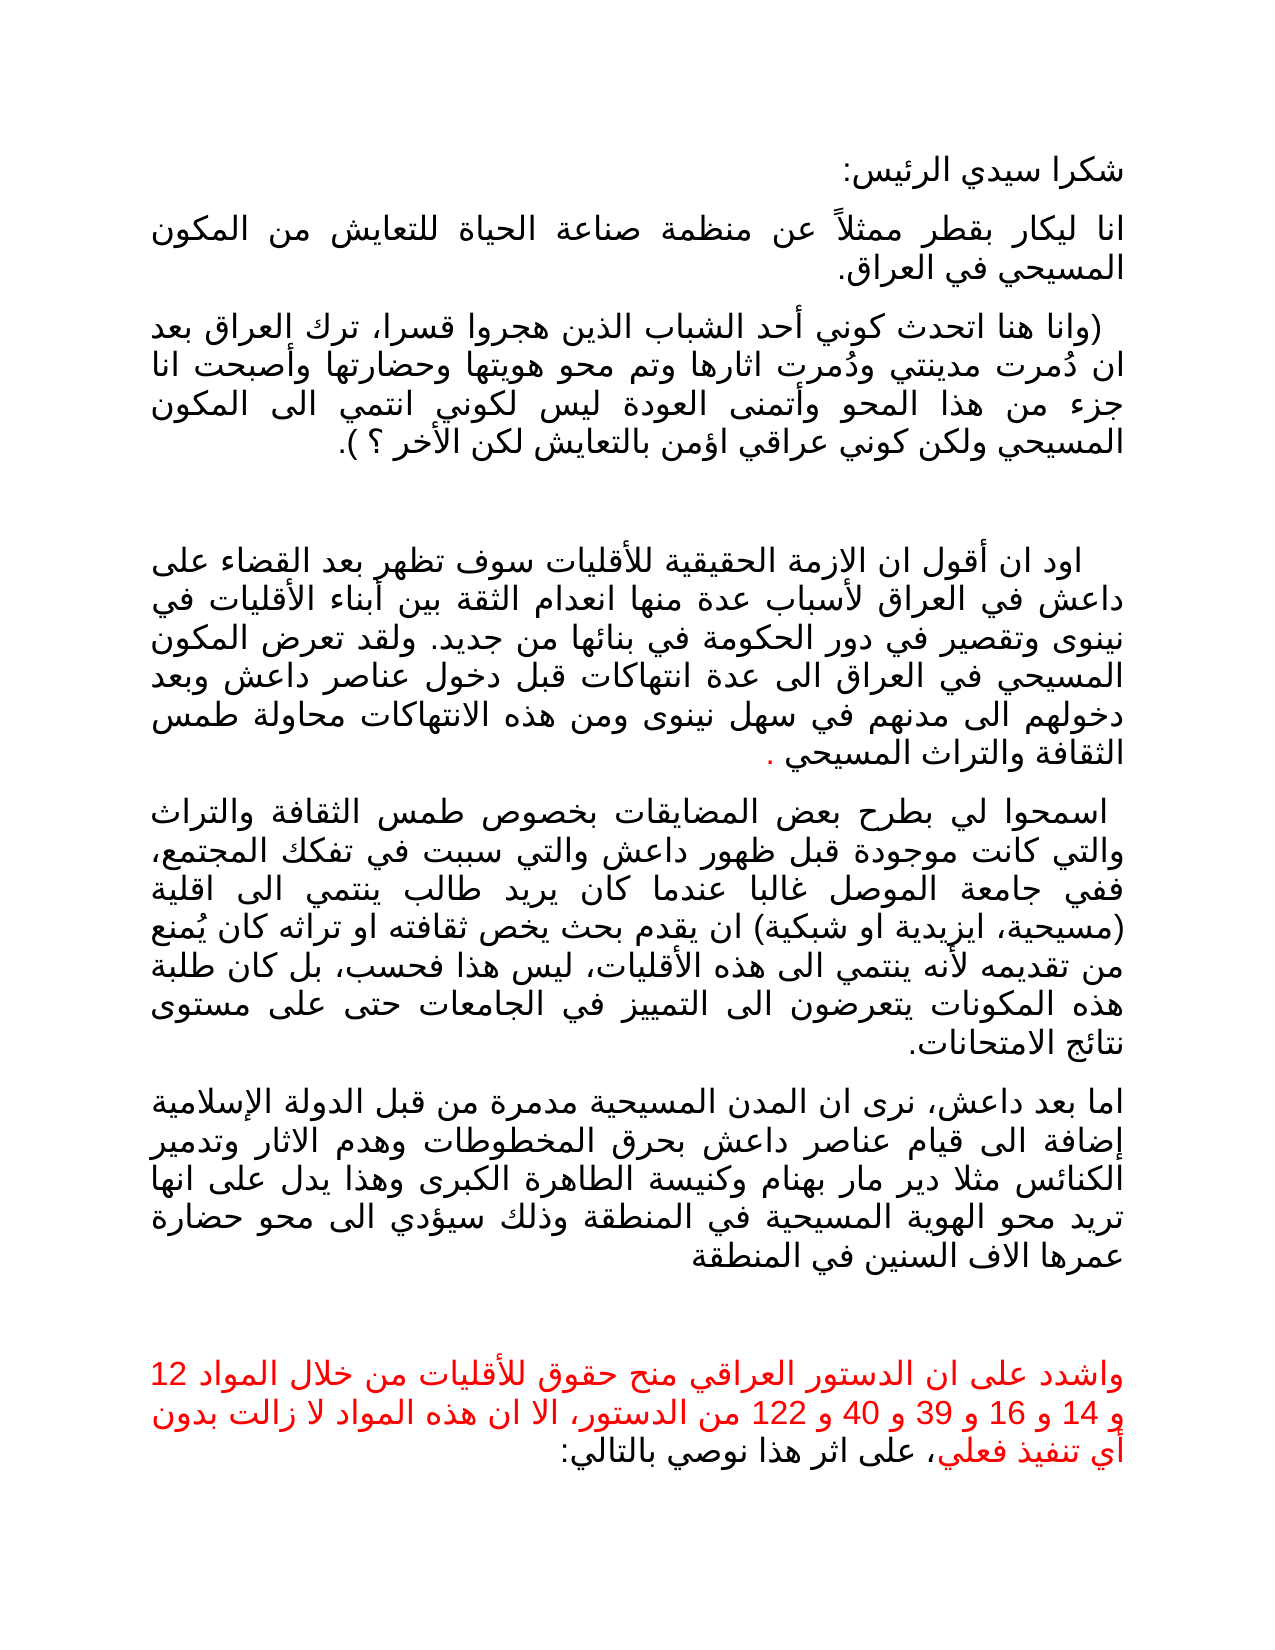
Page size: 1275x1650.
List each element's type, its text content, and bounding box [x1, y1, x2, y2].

text اود ان أقول ان الازمة الحقيقية للأقليات سوف تظهر بعد القضاء على داعش في العراق لأسباب عدة منها انعدام الثقة بين أبناء الأقليات في نينوى وتقصير في دور الحكومة في بنائها من جديد. ولقد تعرض المكون المسيحي في العراق الى عدة انتهاكات قبل دخول عناصر داعش وبعد دخولهم الى مدنهم في سهل نينوى ومن هذه الانتهاكات محاولة طمس الثقافة والتراث المسيحي . [150, 541, 1125, 771]
text شكرا سيدي الرئيس: [150, 150, 1125, 188]
text واشدد على ان الدستور العراقي منح حقوق للأقليات من خلال المواد 12 و 14 و 16 و 39 و 40 و 122 من الدستور، الا ان هذه المواد لا زالت بدون أي تنفيذ فعلي، على اثر هذا نوصي بالتالي: [150, 1354, 1125, 1470]
text انا ليكار بقطر ممثلاً عن منظمة صناعة الحياة للتعايش من المكون المسيحي في العراق. [150, 209, 1125, 286]
text اما بعد داعش، نرى ان المدن المسيحية مدمرة من قبل الدولة الإسلامية إضافة الى قيام عناصر داعش بحرق المخطوطات وهدم الاثار وتدمير الكنائس مثلا دير مار بهنام وكنيسة الطاهرة الكبرى وهذا يدل على انها تريد محو الهوية المسيحية في المنطقة وذلك سيؤدي الى محو حضارة عمرها الاف السنين في المنطقة [150, 1082, 1125, 1274]
text (وانا هنا اتحدث كوني أحد الشباب الذين هجروا قسرا، ترك العراق بعد ان دُمرت مدينتي ودُمرت اثارها وتم محو هويتها وحضارتها وأصبحت انا جزء من هذا المحو وأتمنى العودة ليس لكوني انتمي الى المكون المسيحي ولكن كوني عراقي اؤمن بالتعايش لكن الأخر ؟ ). [150, 307, 1125, 461]
text اسمحوا لي بطرح بعض المضايقات بخصوص طمس الثقافة والتراث والتي كانت موجودة قبل ظهور داعش والتي سببت في تفكك المجتمع، ففي جامعة الموصل غالبا عندما كان يريد طالب ينتمي الى اقلية (مسيحية، ايزيدية او شبكية) ان يقدم بحث يخص ثقافته او تراثه كان يُمنع من تقديمه لأنه ينتمي الى هذه الأقليات، ليس هذا فحسب، بل كان طلبة هذه المكونات يتعرضون الى التمييز في الجامعات حتى على مستوى نتائج الامتحانات. [150, 792, 1125, 1061]
